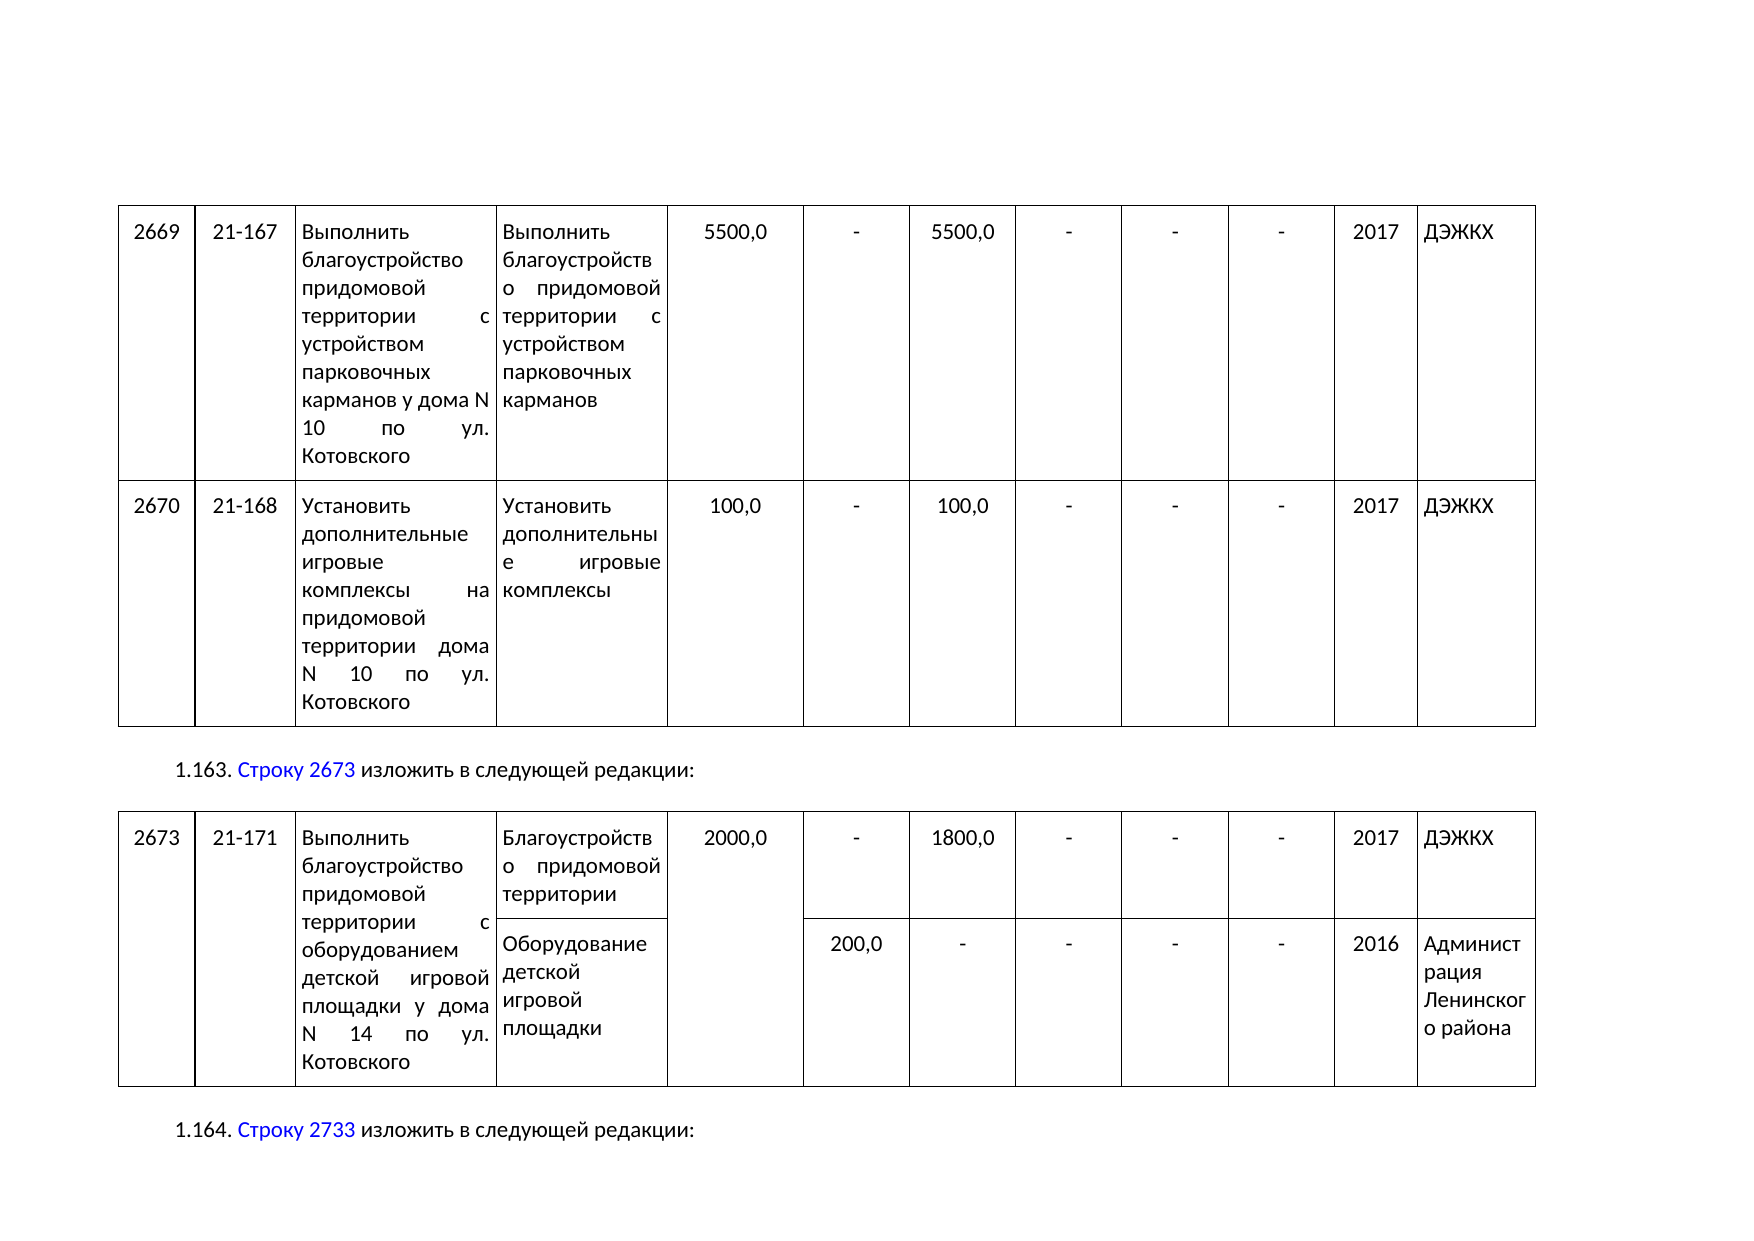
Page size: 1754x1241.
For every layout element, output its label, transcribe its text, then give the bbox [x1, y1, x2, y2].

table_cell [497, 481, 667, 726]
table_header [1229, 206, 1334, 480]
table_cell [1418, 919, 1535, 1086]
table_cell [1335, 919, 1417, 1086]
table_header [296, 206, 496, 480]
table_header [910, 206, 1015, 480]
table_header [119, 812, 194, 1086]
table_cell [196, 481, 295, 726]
text 1.163. Строку 2673 изложить в следующей редакции: [118, 755, 1636, 783]
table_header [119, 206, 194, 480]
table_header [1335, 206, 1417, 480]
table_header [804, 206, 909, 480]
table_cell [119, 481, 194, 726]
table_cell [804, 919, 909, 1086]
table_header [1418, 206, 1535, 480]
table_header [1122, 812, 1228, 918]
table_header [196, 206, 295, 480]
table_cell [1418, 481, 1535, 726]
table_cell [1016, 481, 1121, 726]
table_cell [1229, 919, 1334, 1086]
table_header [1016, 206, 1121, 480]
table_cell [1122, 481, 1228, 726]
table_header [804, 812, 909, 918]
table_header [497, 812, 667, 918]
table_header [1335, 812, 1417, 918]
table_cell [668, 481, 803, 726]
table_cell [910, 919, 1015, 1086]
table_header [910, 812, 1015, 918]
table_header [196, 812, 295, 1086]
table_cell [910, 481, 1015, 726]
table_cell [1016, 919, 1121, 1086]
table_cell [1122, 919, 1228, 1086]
text 1.164. Строку 2733 изложить в следующей редакции: [118, 1115, 1636, 1143]
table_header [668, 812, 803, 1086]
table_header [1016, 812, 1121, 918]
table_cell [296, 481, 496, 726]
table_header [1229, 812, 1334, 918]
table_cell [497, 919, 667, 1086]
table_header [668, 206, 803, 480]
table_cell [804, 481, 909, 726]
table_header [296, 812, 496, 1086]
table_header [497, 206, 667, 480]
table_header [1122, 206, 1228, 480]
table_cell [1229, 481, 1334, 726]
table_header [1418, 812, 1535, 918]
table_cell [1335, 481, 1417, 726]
